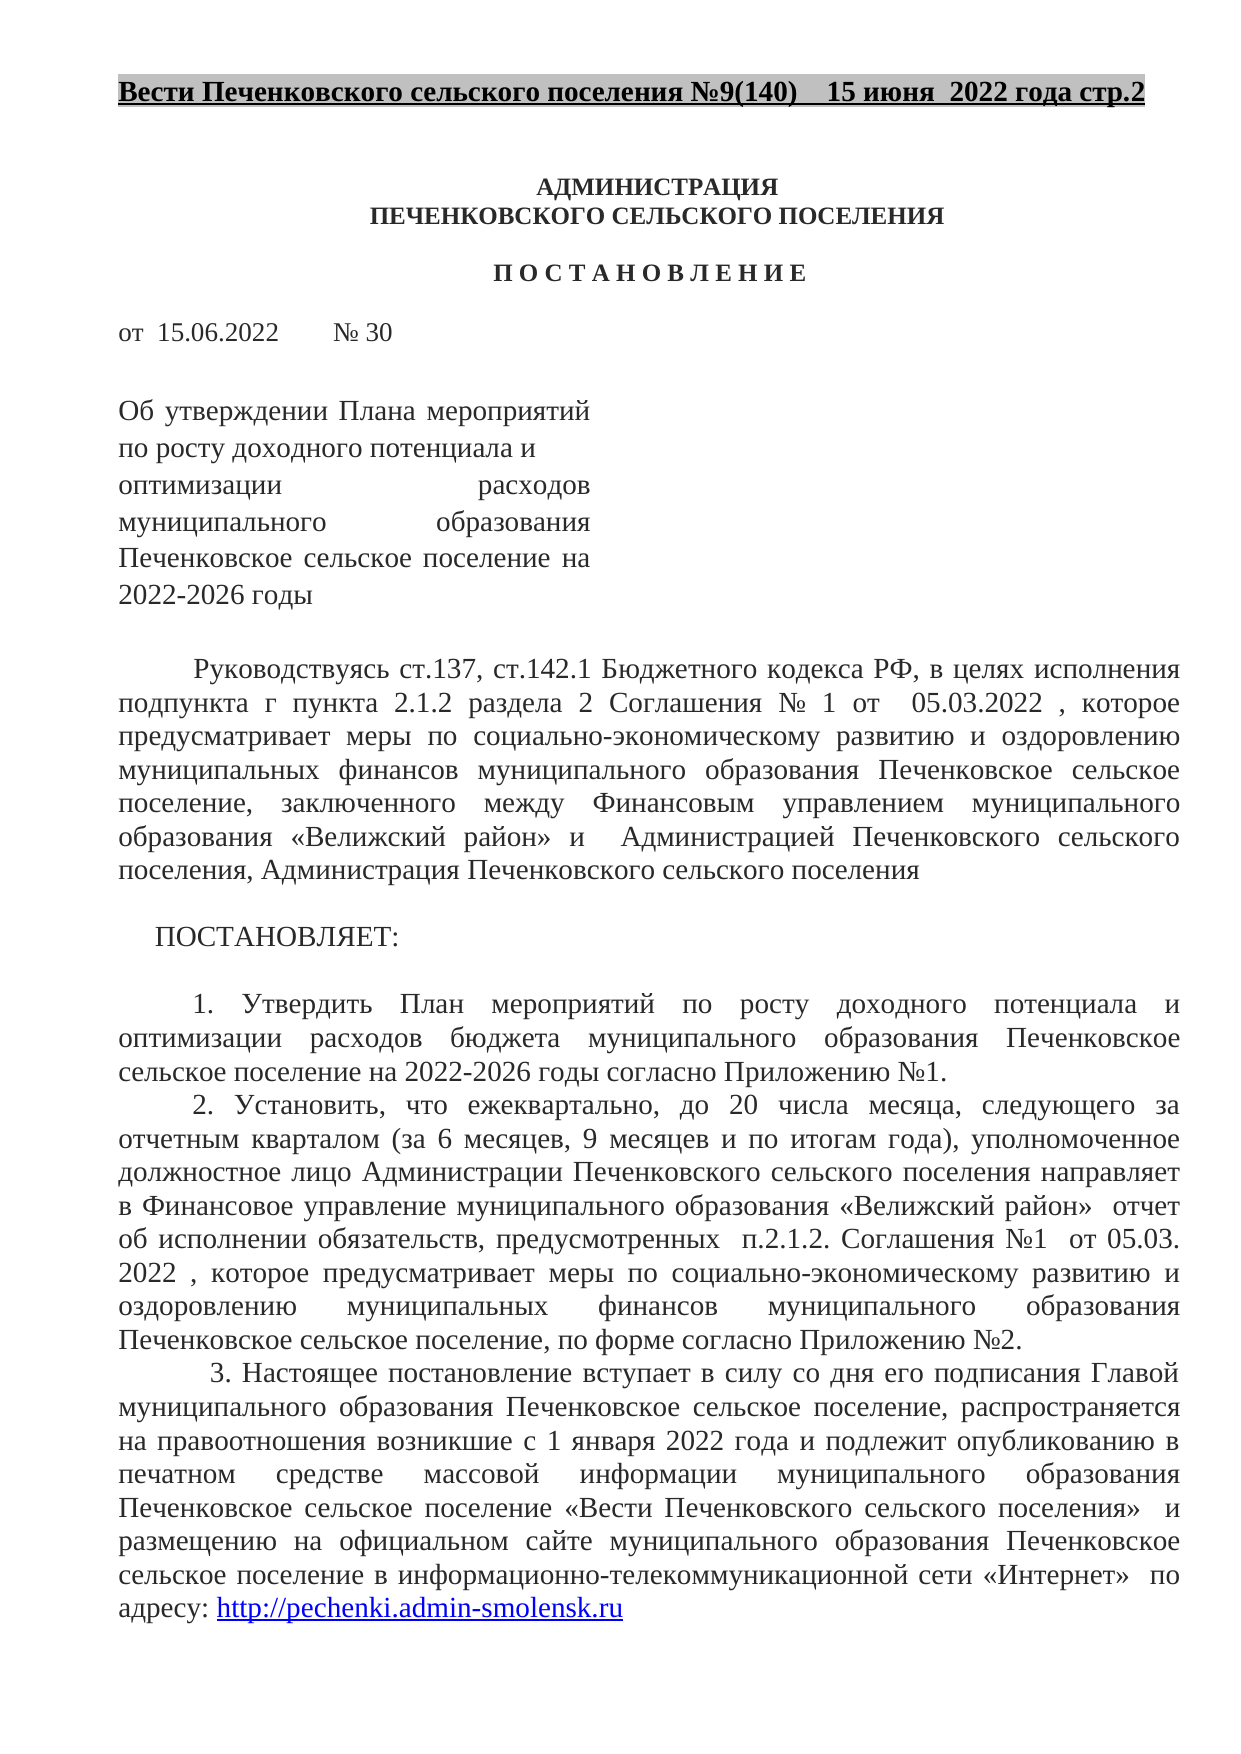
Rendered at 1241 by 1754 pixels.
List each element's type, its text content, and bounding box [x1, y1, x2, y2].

text 1. Утвердить План мероприятий по росту доходного потенциала и оптимизации расходов бюджета муниципального образования Печенковское сельское поселение на 2022-2026 годы согласно Приложению №1. [118, 987, 1181, 1087]
text ПОСТАНОВЛЯЕТ: [118, 919, 1181, 953]
text 3. Настоящее постановление вступает в силу со дня его подписания Главой муниципального образования Печенковское сельское поселение, распространяется на правоотношения возникшие с 1 января 2022 года и подлежит опубликованию в печатном средстве массовой информации муниципального образования Печенковское сельское поселение «Вести Печенковского сельского поселения» и размещению на официальном сайте муниципального образования Печенковское сельское поселение в информационно-телекоммуникационной сети «Интернет» по адресу: http://pechenki.admin-smolensk.ru [118, 1356, 1181, 1624]
text П О С Т А Н О В Л Е Н И Е [118, 258, 1181, 287]
text Руководствуясь ст.137, ст.142.1 Бюджетного кодекса РФ, в целях исполнения подпункта г пункта 2.1.2 раздела 2 Соглашения № 1 от 05.03.2022 , которое предусматривает меры по социально-экономическому развитию и оздоровлению муниципальных финансов муниципального образования Печенковское сельское поселение, заключенного между Финансовым управлением муниципального образования «Велижский район» и Администрацией Печенковского сельского поселения, Администрация Печенковского сельского поселения [118, 651, 1181, 886]
text 2. Установить, что ежеквартально, до 20 числа месяца, следующего за отчетным кварталом (за 6 месяцев, 9 месяцев и по итогам года), уполномоченное должностное лицо Администрации Печенковского сельского поселения направляет в Финансовое управление муниципального образования «Велижский район» отчет об исполнении обязательств, предусмотренных п.2.1.2. Соглашения №1 от 05.03. 2022 , которое предусматривает меры по социально-экономическому развитию и оздоровлению муниципальных финансов муниципального образования Печенковское сельское поселение, по форме согласно Приложению №2. [118, 1087, 1181, 1356]
text оптимизации расходов муниципального образования Печенковское сельское поселение на 2022-2026 годы [118, 467, 591, 611]
text ПЕЧЕНКОВСКОГО СЕЛЬСКОГО ПОСЕЛЕНИЯ [118, 201, 1196, 229]
text АДМИНИСТРАЦИЯ [118, 172, 1196, 201]
text от 15.06.2022 № 30 [118, 316, 591, 347]
text Об утверждении Плана мероприятий по росту доходного потенциала и [118, 393, 591, 463]
